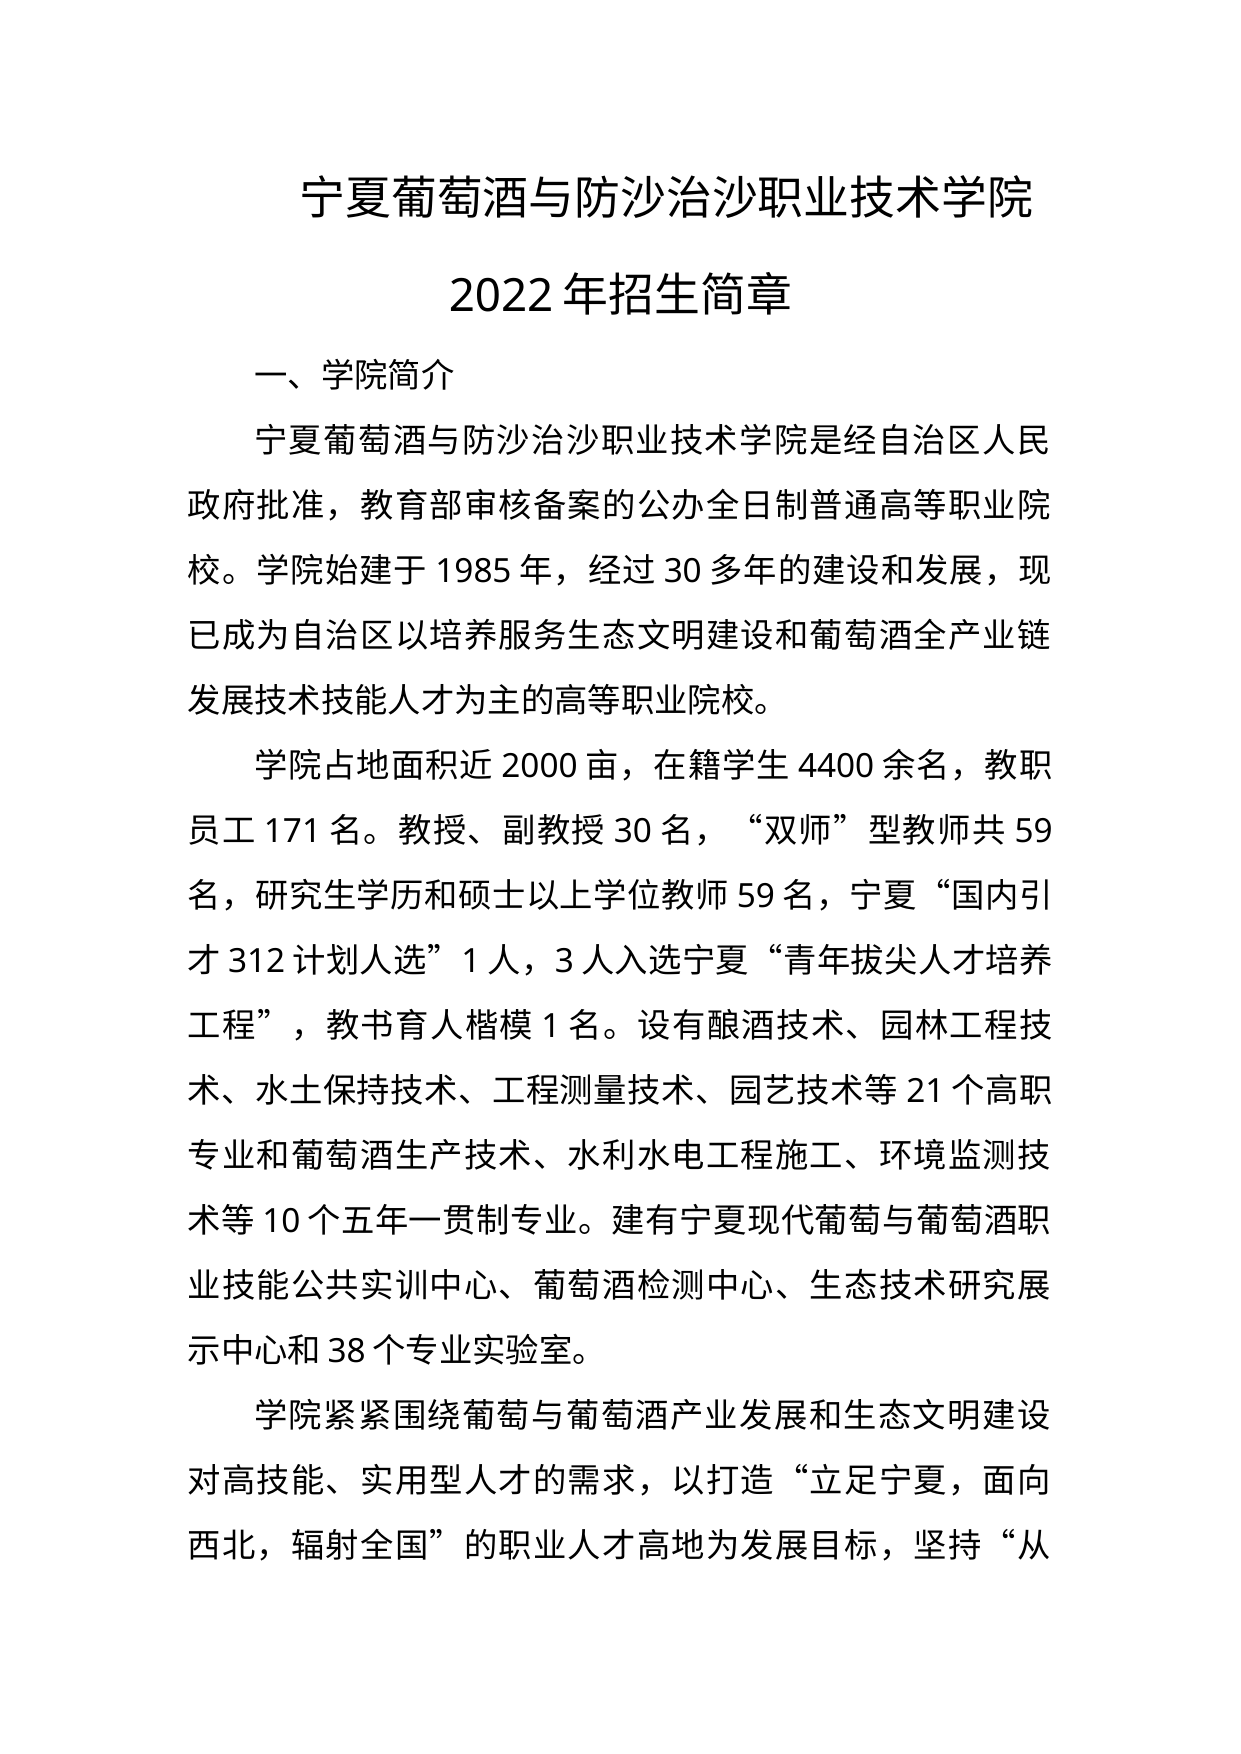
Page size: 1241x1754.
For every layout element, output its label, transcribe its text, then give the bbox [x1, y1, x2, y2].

text 一、学院简介 [187, 341, 1053, 406]
text 学院占地面积近2000亩，在籍学生4400余名，教职员工171名。教授、副教授30名，“双师”型教师共59名，研究生学历和硕士以上学位教师59名，宁夏“国内引才312计划人选”1人，3人入选宁夏“青年拔尖人才培养工程”，教书育人楷模1名。设有酿酒技术、园林工程技术、水土保持技术、工程测量技术、园艺技术等21个高职专业和葡萄酒生产技术、水利水电工程施工、环境监测技术等10个五年一贯制专业。建有宁夏现代葡萄与葡萄酒职业技能公共实训中心、葡萄酒检测中心、生态技术研究展示中心和38个专业实验室。 [187, 731, 1053, 1381]
text 宁夏葡萄酒与防沙治沙职业技术学院是经自治区人民政府批准，教育部审核备案的公办全日制普通高等职业院校。学院始建于1985年，经过30多年的建设和发展，现已成为自治区以培养服务生态文明建设和葡萄酒全产业链发展技术技能人才为主的高等职业院校。 [187, 406, 1053, 731]
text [187, 1381, 1053, 1576]
text 宁夏葡萄酒与防沙治沙职业技术学院2022年招生简章 [187, 146, 1053, 341]
